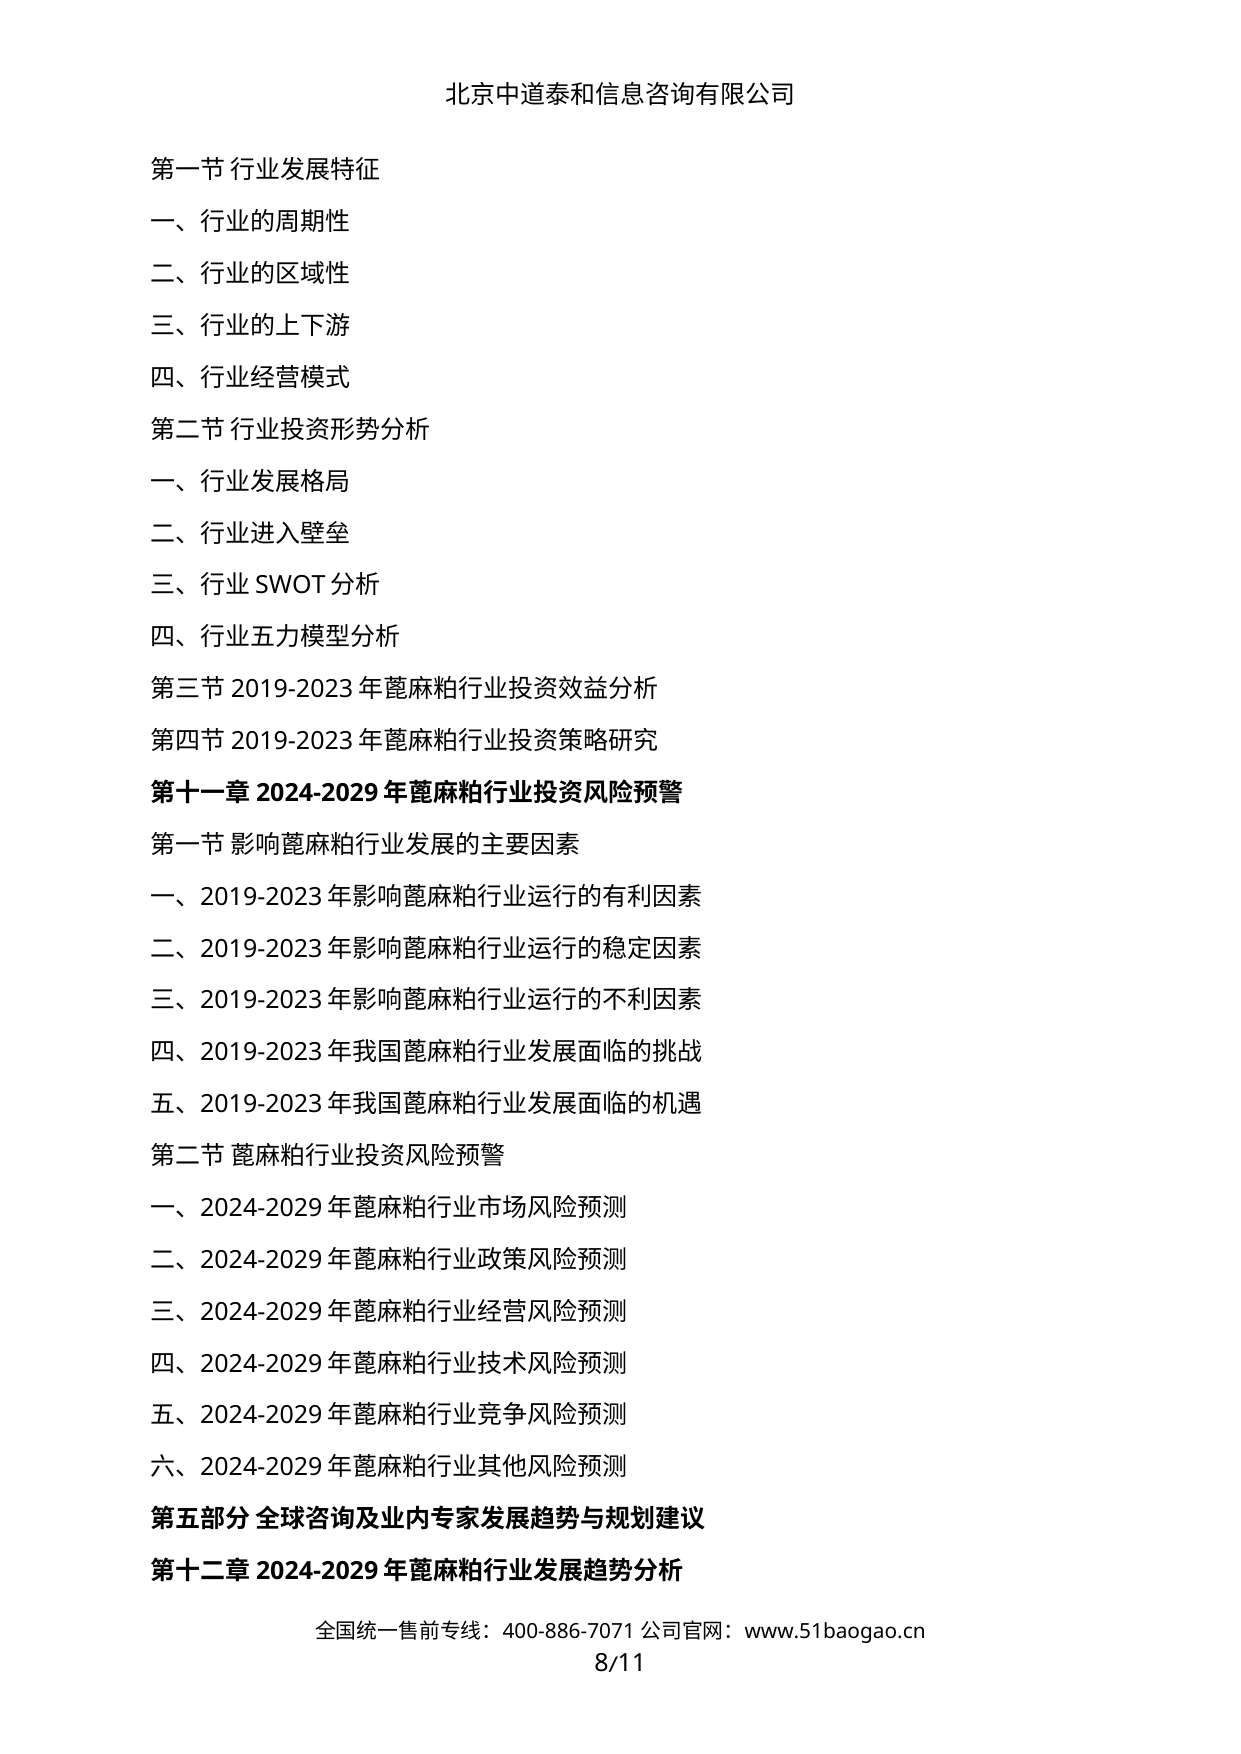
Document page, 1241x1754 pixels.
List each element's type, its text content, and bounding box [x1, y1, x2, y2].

text 三、行业的上下游 [150, 306, 1090, 342]
text 第五部分 全球咨询及业内专家发展趋势与规划建议 [150, 1499, 1090, 1535]
text 第二节 蓖麻粕行业投资风险预警 [150, 1136, 1090, 1172]
text 四、行业经营模式 [150, 357, 1090, 394]
text 二、行业进入壁垒 [150, 513, 1090, 549]
text 四、2024-2029年蓖麻粕行业技术风险预测 [150, 1343, 1090, 1379]
text 三、2019-2023年影响蓖麻粕行业运行的不利因素 [150, 980, 1090, 1016]
text 一、2019-2023年影响蓖麻粕行业运行的有利因素 [150, 876, 1090, 912]
text 第一节 影响蓖麻粕行业发展的主要因素 [150, 824, 1090, 861]
text 一、行业的周期性 [150, 202, 1090, 238]
text 六、2024-2029年蓖麻粕行业其他风险预测 [150, 1447, 1090, 1483]
text 第二节 行业投资形势分析 [150, 409, 1090, 446]
text 第一节 行业发展特征 [150, 150, 1090, 186]
text 第十二章 2024-2029年蓖麻粕行业发展趋势分析 [150, 1551, 1090, 1587]
text 二、行业的区域性 [150, 254, 1090, 290]
text 一、行业发展格局 [150, 461, 1090, 497]
text 第十一章 2024-2029年蓖麻粕行业投资风险预警 [150, 772, 1090, 809]
text 五、2019-2023年我国蓖麻粕行业发展面临的机遇 [150, 1084, 1090, 1120]
text 二、2024-2029年蓖麻粕行业政策风险预测 [150, 1239, 1090, 1276]
text 一、2024-2029年蓖麻粕行业市场风险预测 [150, 1187, 1090, 1224]
text 五、2024-2029年蓖麻粕行业竞争风险预测 [150, 1395, 1090, 1431]
text 三、2024-2029年蓖麻粕行业经营风险预测 [150, 1291, 1090, 1327]
text 第四节 2019-2023年蓖麻粕行业投资策略研究 [150, 721, 1090, 757]
text 四、2019-2023年我国蓖麻粕行业发展面临的挑战 [150, 1032, 1090, 1068]
text 四、行业五力模型分析 [150, 617, 1090, 653]
text 三、行业SWOT分析 [150, 565, 1090, 601]
text 二、2019-2023年影响蓖麻粕行业运行的稳定因素 [150, 928, 1090, 964]
text 第三节 2019-2023年蓖麻粕行业投资效益分析 [150, 669, 1090, 705]
